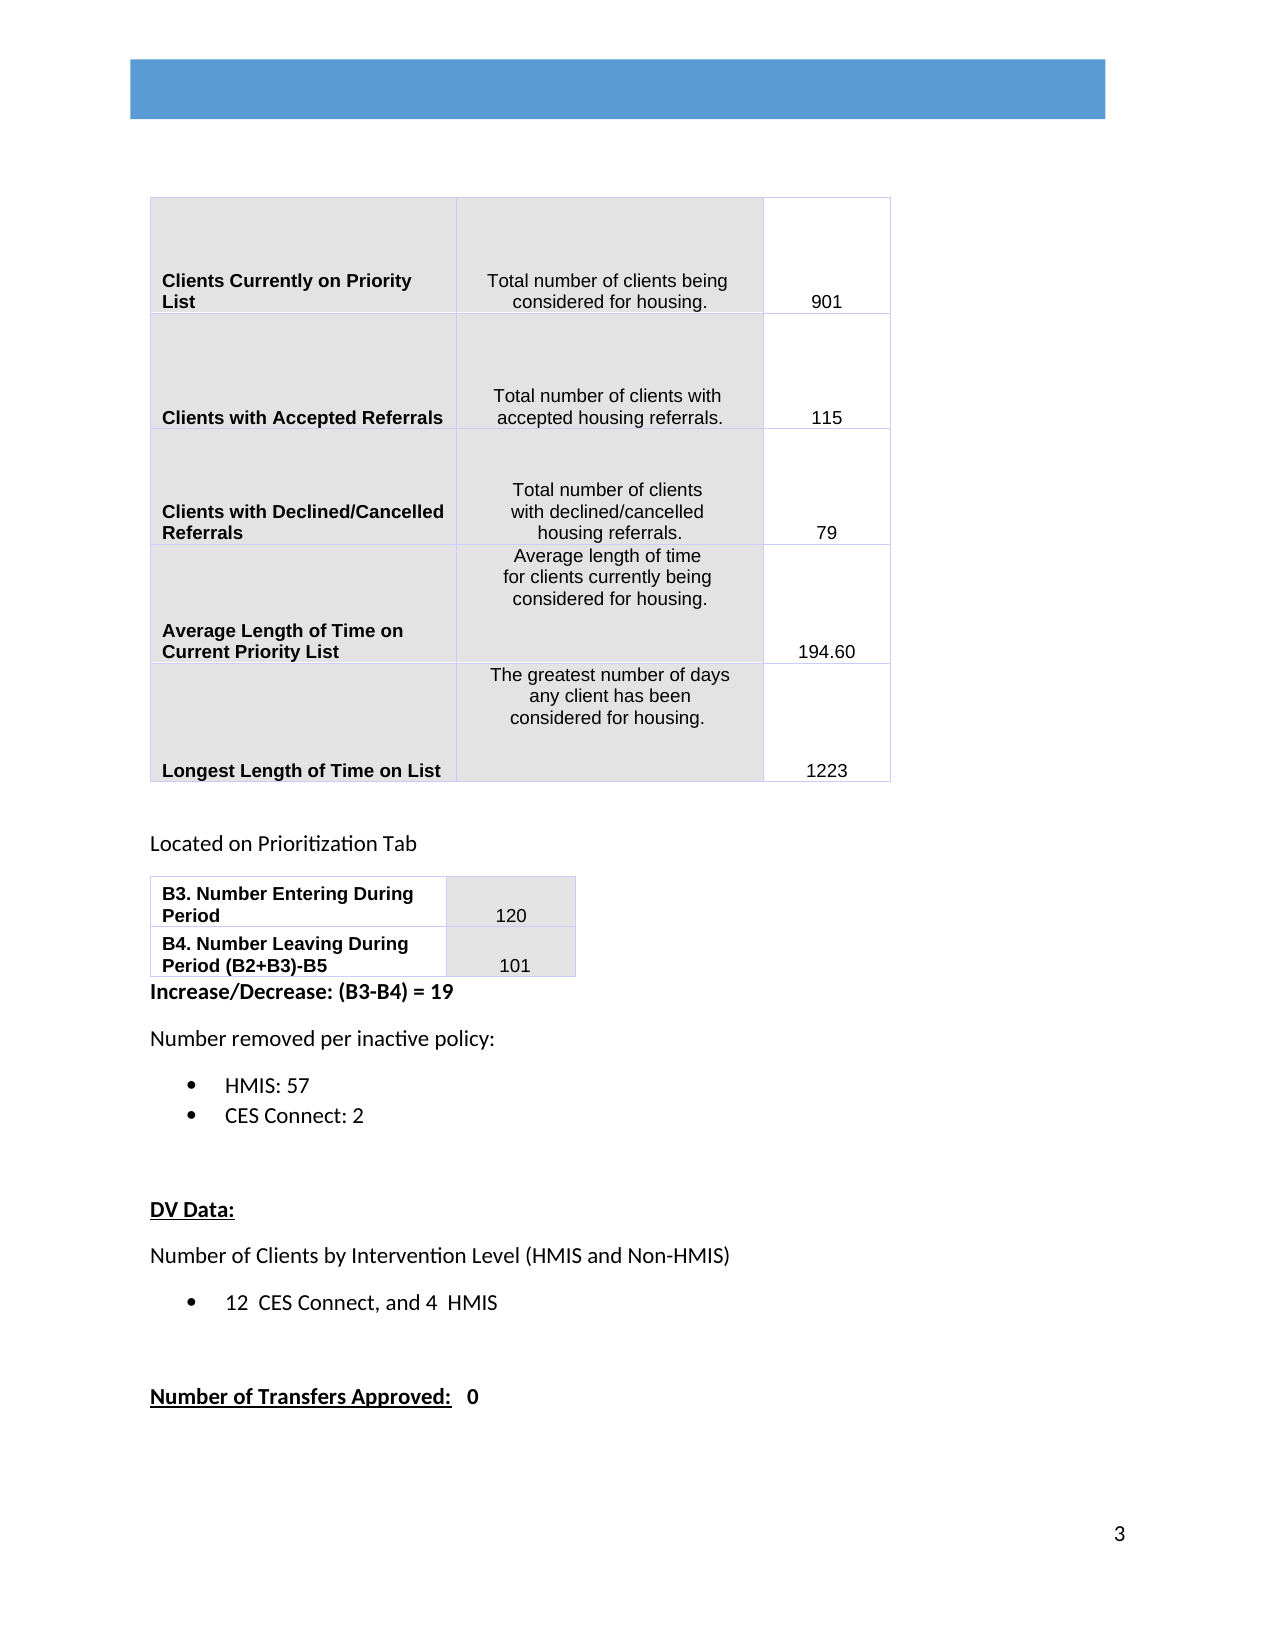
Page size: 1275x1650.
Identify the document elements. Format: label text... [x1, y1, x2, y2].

table_cell Clients with Accepted Referrals [151, 314, 456, 428]
table_header 901 [764, 198, 890, 312]
table_cell 1223 [764, 664, 890, 781]
list 12 CES Connect, and 4 HMIS [187, 1288, 1125, 1317]
table_header B3. Number Entering During Period [151, 877, 446, 926]
table_cell 115 [764, 314, 890, 428]
table_header Total number of clients being considered for housing. [457, 198, 763, 312]
list HMIS: 57 [187, 1071, 1125, 1099]
table_cell 79 [764, 429, 890, 544]
table_header Clients Currently on Priority List [151, 198, 456, 312]
table_cell B4. Number Leaving During Period (B2+B3)-B5 [151, 927, 446, 976]
text Number removed per inactive policy: [150, 1024, 1125, 1052]
table_cell Clients with Declined/Cancelled Referrals [151, 429, 456, 544]
table_header 120 [447, 877, 575, 926]
list CES Connect: 2 [187, 1101, 1125, 1129]
text Increase/Decrease: (B3-B4) = 19 [150, 977, 1125, 1005]
table_cell Total number of clients with declined/cancelled housing referrals. [457, 429, 763, 544]
table_cell Total number of clients with accepted housing referrals. [457, 314, 763, 428]
table_cell 101 [447, 927, 575, 976]
table_cell Longest Length of Time on List [151, 664, 456, 781]
text Located on Prioritization Tab [150, 829, 1125, 857]
text Number of Clients by Intervention Level (HMIS and Non-HMIS) [150, 1242, 1125, 1270]
table_cell Average Length of Time on Current Priority List [151, 545, 456, 662]
table_cell The greatest number of days any client has been considered for housing. [457, 664, 763, 781]
text DV Data: [150, 1195, 1125, 1223]
table_cell 194.60 [764, 545, 890, 662]
table_cell Average length of time for clients currently being considered for housing. [457, 545, 763, 662]
text Number of Transfers Approved: 0 [150, 1382, 1125, 1410]
